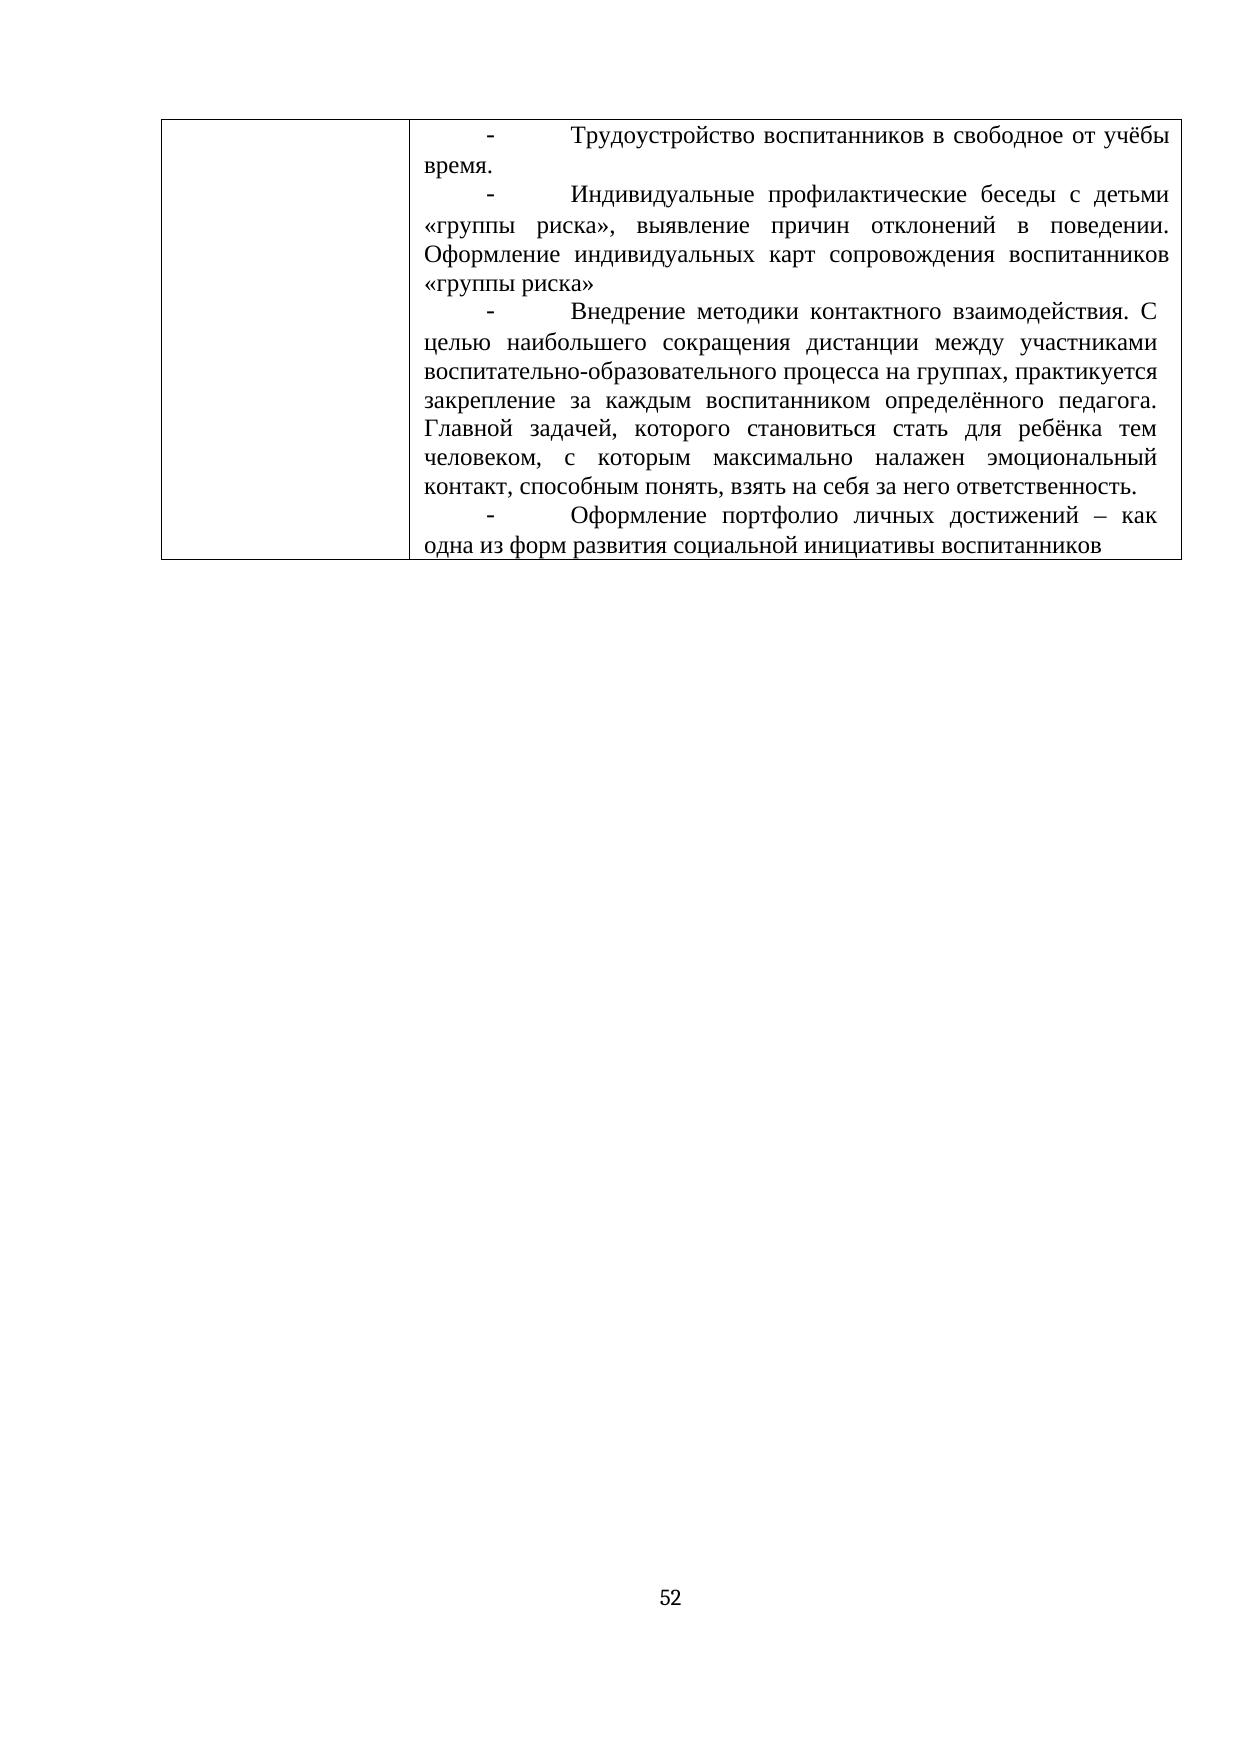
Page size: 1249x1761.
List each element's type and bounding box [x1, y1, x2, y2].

table_cell [162, 120, 409, 559]
table_cell [410, 120, 1181, 559]
